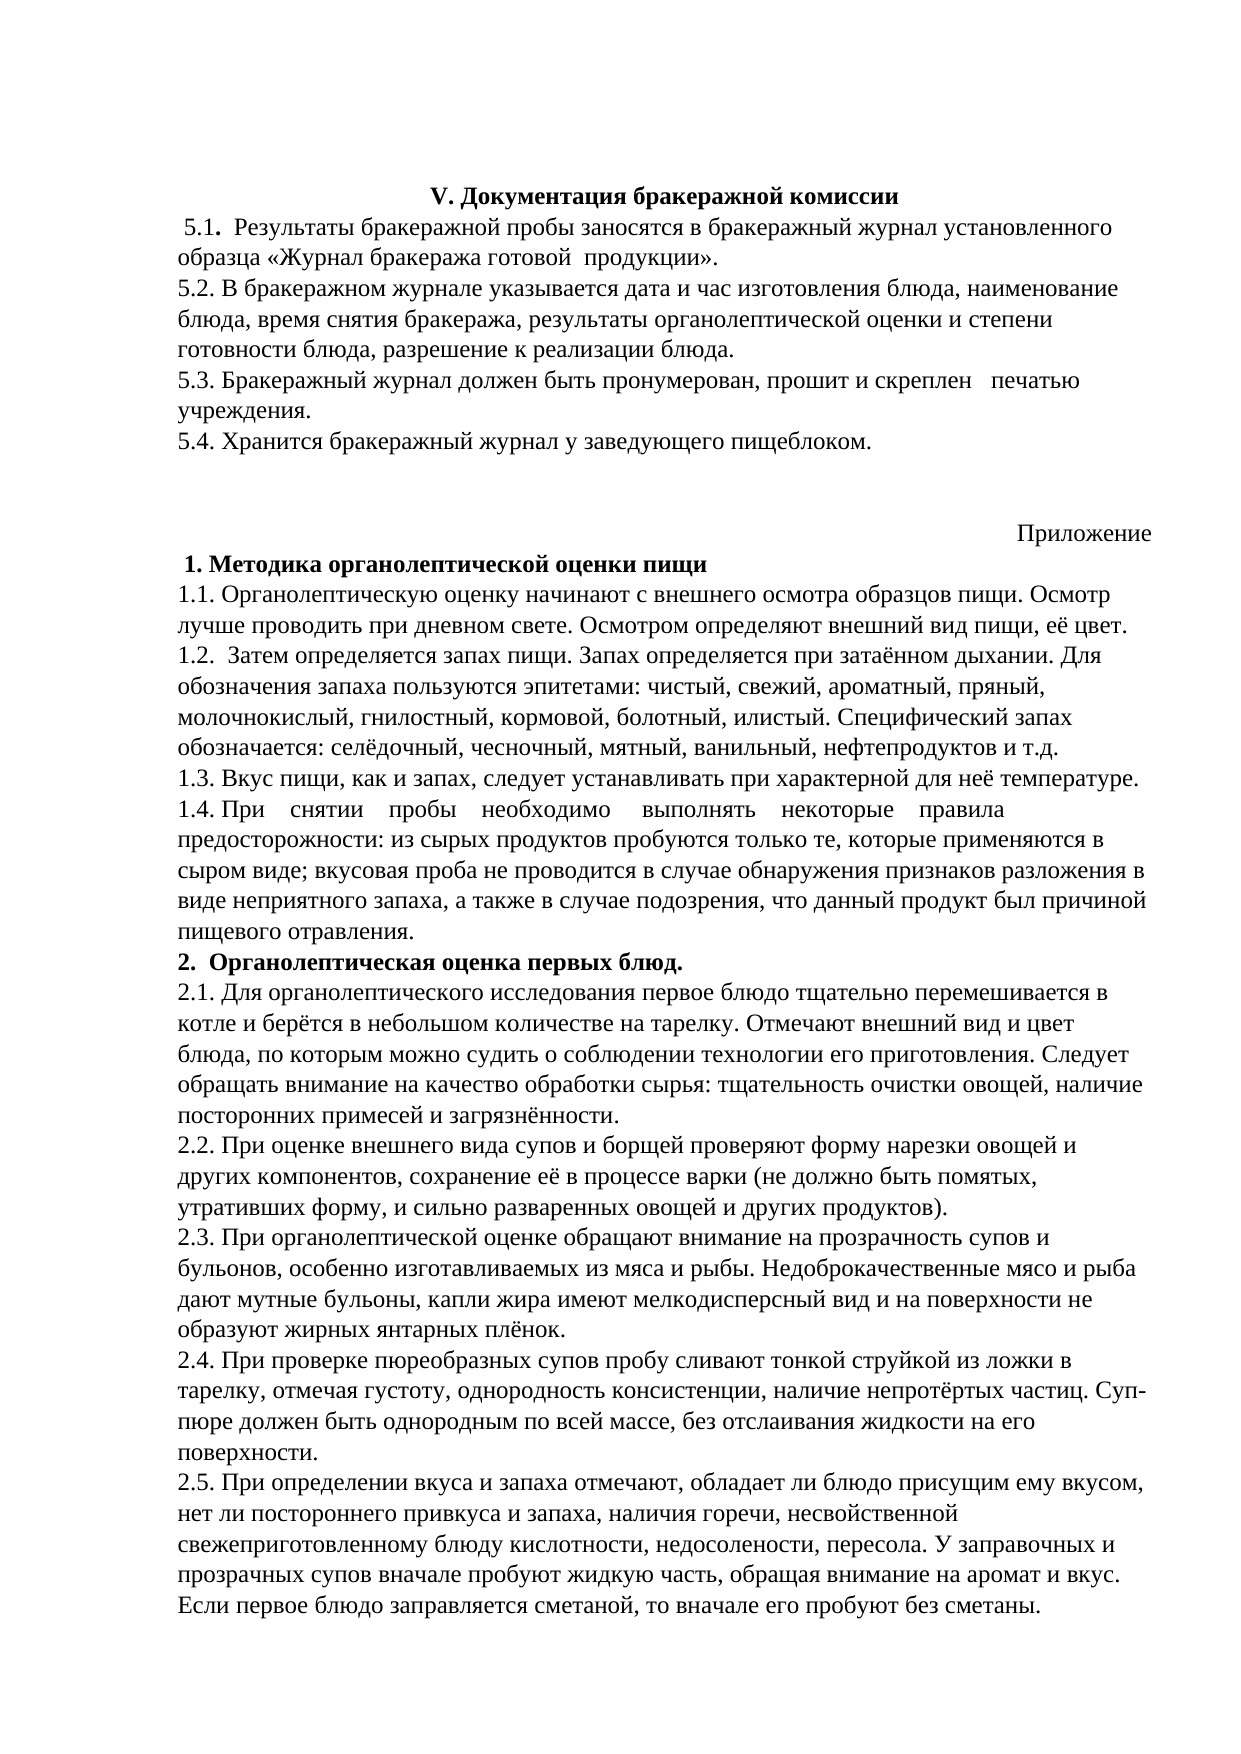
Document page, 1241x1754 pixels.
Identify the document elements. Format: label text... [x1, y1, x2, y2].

text 1.4. При снятии пробы необходимо выполнять некоторые правила предосторожности: из сырых продуктов пробуются только те, которые применяются в сыром виде; вкусовая проба не проводится в случае обнаружения признаков разложения в виде неприятного запаха, а также в случае подозрения, что данный продукт был причиной пищевого отравления. [177, 792, 1152, 945]
text 1.3. Вкус пищи, как и запах, следует устанавливать при характерной для неё температуре. [177, 761, 1152, 792]
text Приложение [177, 516, 1152, 547]
text 5.4. Хранится бракеражный журнал у заведующего пищеблоком. [177, 424, 1152, 455]
text 1. Методика органолептической оценки пищи [177, 547, 1152, 577]
text 1.2. Затем определяется запах пищи. Запах определяется при затаённом дыхании. Для обозначения запаха пользуются эпитетами: чистый, свежий, ароматный, пряный, молочнокислый, гнилостный, кормовой, болотный, илистый. Специфический запах обозначается: селёдочный, чесночный, мятный, ванильный, нефтепродуктов и т.д. [177, 639, 1152, 761]
text 2.5. При определении вкуса и запаха отмечают, обладает ли блюдо присущим ему вкусом, нет ли постороннего привкуса и запаха, наличия горечи, несвойственной свежеприготовленному блюду кислотности, недосолености, пересола. У заправочных и прозрачных супов вначале пробуют жидкую часть, обращая внимание на аромат и вкус. Если первое блюдо заправляется сметаной, то вначале его пробуют без сметаны. [177, 1466, 1152, 1619]
text 2. Органолептическая оценка первых блюд. [177, 945, 1152, 976]
text 1.1. Органолептическую оценку начинают с внешнего осмотра образцов пищи. Осмотр лучше проводить при дневном свете. Осмотром определяют внешний вид пищи, её цвет. [177, 577, 1152, 639]
text 5.3. Бракеражный журнал должен быть пронумерован, прошит и скреплен печатью учреждения. [177, 363, 1152, 424]
text 5.2. В бракеражном журнале указывается дата и час изготовления блюда, наименование блюда, время снятия бракеража, результаты органолептической оценки и степени готовности блюда, разрешение к реализации блюда. [177, 271, 1152, 363]
text 2.3. При органолептической оценке обращают внимание на прозрачность супов и бульонов, особенно изготавливаемых из мяса и рыбы. Недоброкачественные мясо и рыба дают мутные бульоны, капли жира имеют мелкодисперсный вид и на поверхности не образуют жирных янтарных плёнок. [177, 1221, 1152, 1343]
text 2.4. При проверке пюреобразных супов пробу сливают тонкой струйкой из ложки в тарелку, отмечая густоту, однородность консистенции, наличие непротёртых частиц. Суп-пюре должен быть однородным по всей массе, без отслаивания жидкости на его поверхности. [177, 1343, 1152, 1466]
text 5.1. Результаты бракеражной пробы заносятся в бракеражный журнал установленного образца «Журнал бракеража готовой продукции». [177, 210, 1152, 271]
text V. Документация бракеражной комиссии [177, 179, 1152, 210]
text 2.2. При оценке внешнего вида супов и борщей проверяют форму нарезки овощей и других компонентов, сохранение её в процессе варки (не должно быть помятых, утративших форму, и сильно разваренных овощей и других продуктов). [177, 1129, 1152, 1221]
text 2.1. Для органолептического исследования первое блюдо тщательно перемешивается в котле и берётся в небольшом количестве на тарелку. Отмечают внешний вид и цвет блюда, по которым можно судить о соблюдении технологии его приготовления. Следует обращать внимание на качество обработки сырья: тщательность очистки овощей, наличие посторонних примесей и загрязнённости. [177, 976, 1152, 1129]
